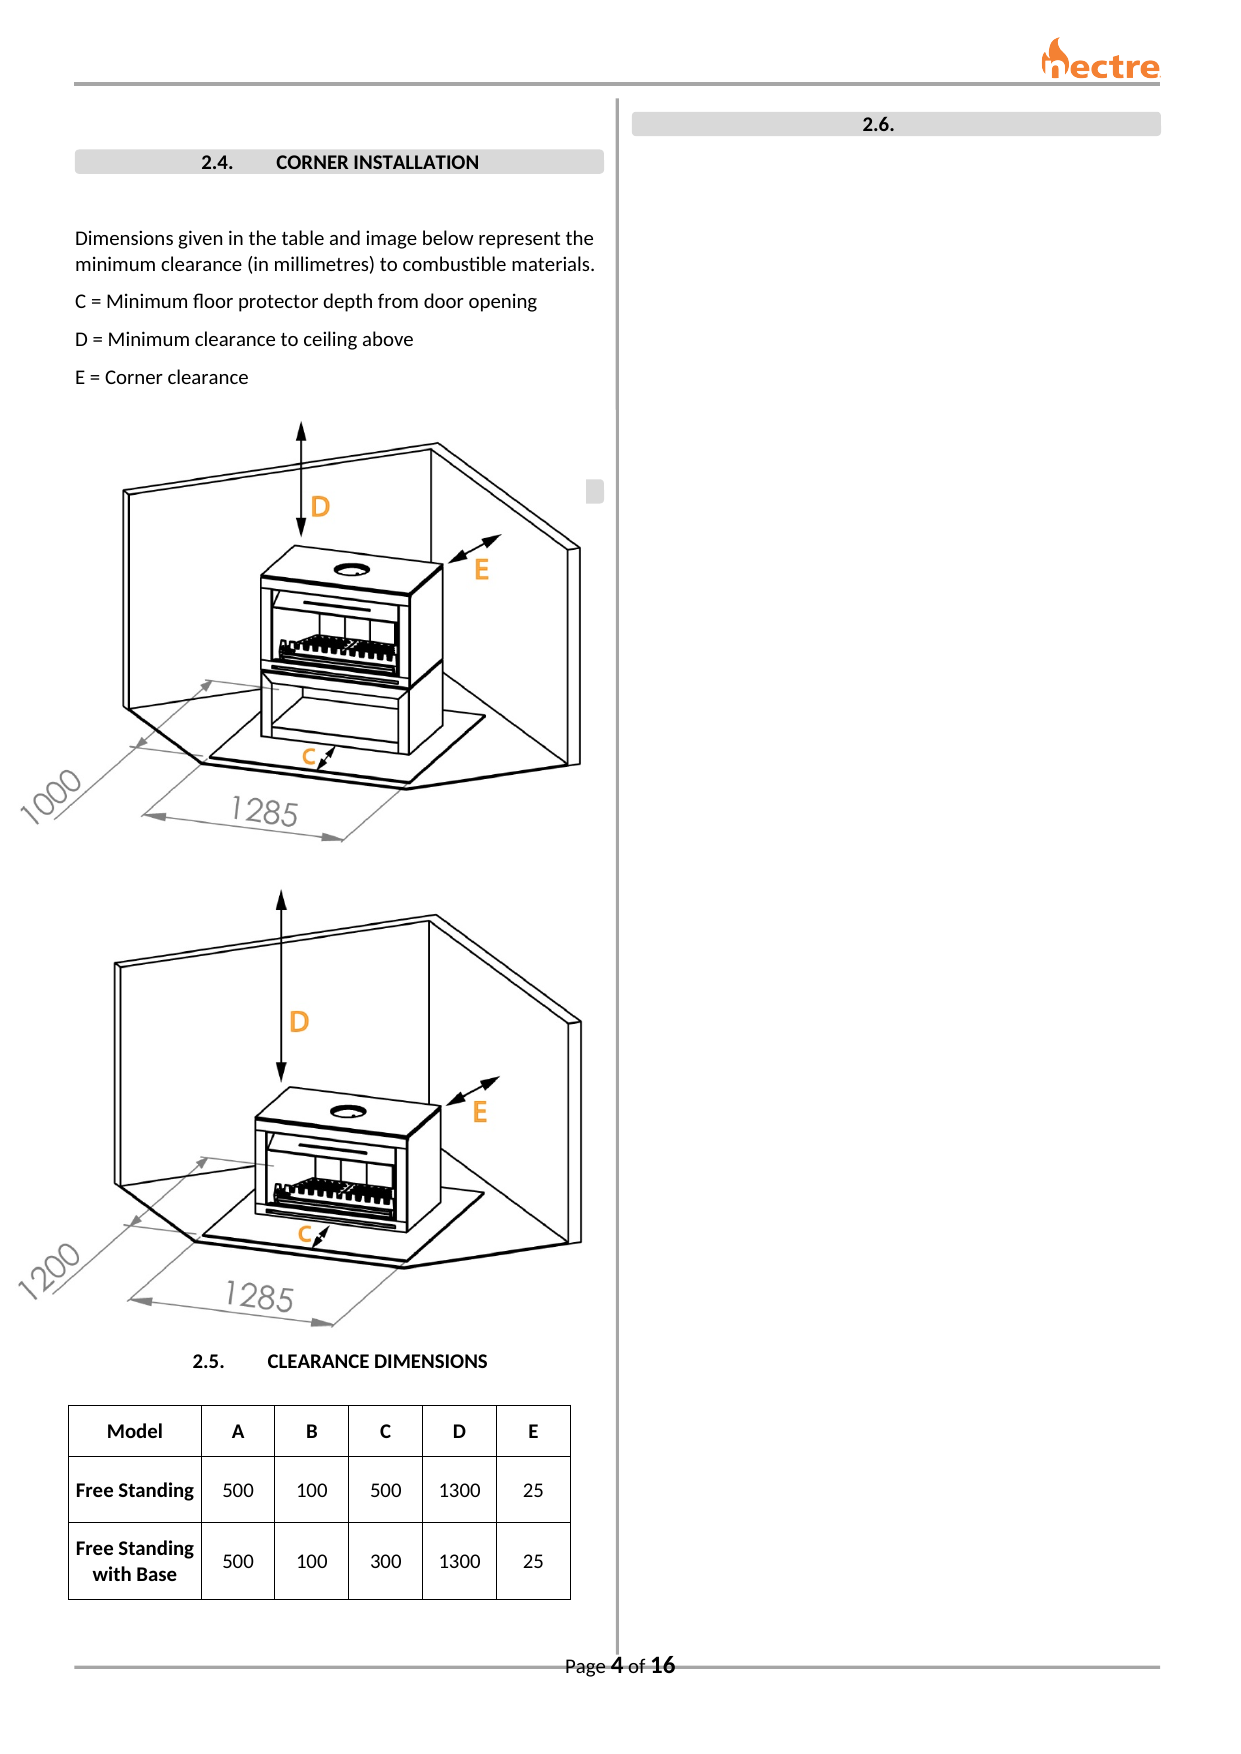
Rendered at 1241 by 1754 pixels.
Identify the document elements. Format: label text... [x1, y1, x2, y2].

text E = Corner clearance [75, 364, 605, 390]
table_cell 100 [275, 1523, 348, 1599]
table_cell 1300 [423, 1457, 496, 1522]
table_header D [423, 1406, 496, 1456]
text C = Minimum floor protector depth from door opening [75, 289, 605, 314]
table_cell 1300 [423, 1523, 496, 1599]
text Dimensions given in the table and image below represent the minimum clearance (in millimetres) to combustible materials. [75, 225, 605, 276]
table_header B [275, 1406, 348, 1456]
text D = Minimum clearance to ceiling above [75, 327, 605, 352]
table_header A [202, 1406, 274, 1456]
table_cell 25 [497, 1523, 570, 1599]
table_header C [349, 1406, 422, 1456]
table_cell 500 [202, 1523, 274, 1599]
table_cell 500 [202, 1457, 274, 1522]
table_cell Free Standing with Base [69, 1523, 201, 1599]
table_cell 500 [349, 1457, 422, 1522]
table_header Model [69, 1406, 201, 1456]
subtitle CORNER INSTALLATION [51, 149, 605, 175]
table_cell 25 [497, 1457, 570, 1522]
picture [17, 411, 586, 855]
picture [1041, 37, 1162, 82]
table_header E [497, 1406, 570, 1456]
picture [14, 884, 586, 1336]
table_cell 300 [349, 1523, 422, 1599]
table_cell 100 [275, 1457, 348, 1522]
subtitle FLOOR PROTECTOR [620, 112, 1165, 137]
table_cell Free Standing [69, 1457, 201, 1522]
